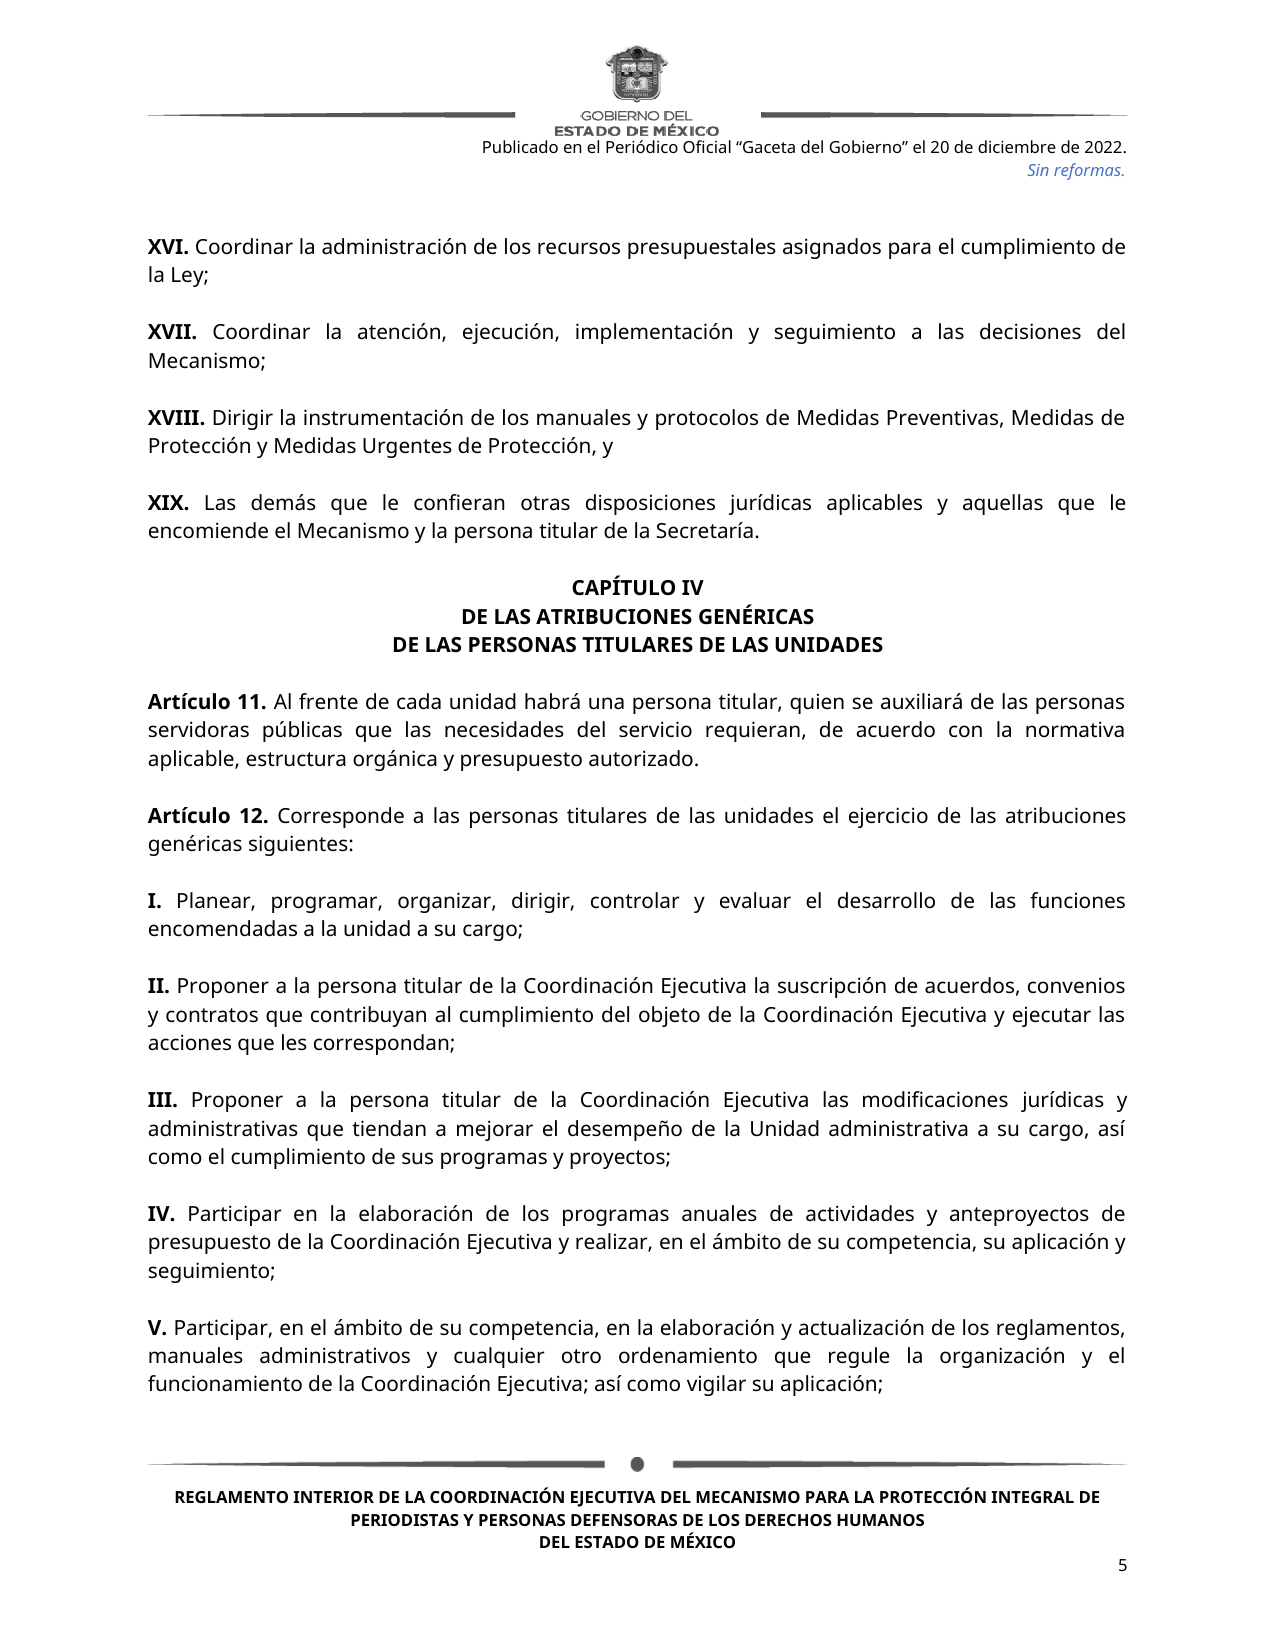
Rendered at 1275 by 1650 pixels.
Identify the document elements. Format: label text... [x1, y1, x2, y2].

picture [147, 1457, 1128, 1472]
list III. Proponer a la persona titular de la Coordinación Ejecutiva las modificaciones jurídicas y administrativas que tiendan a mejorar el desempeño de la Unidad administrativa a su cargo, así como el cumplimiento de sus programas y proyectos; [148, 1085, 1127, 1171]
list IV. Participar en la elaboración de los programas anuales de actividades y anteproyectos de presupuesto de la Coordinación Ejecutiva y realizar, en el ámbito de su competencia, su aplicación y seguimiento; [148, 1199, 1127, 1284]
text XIX. Las demás que le confieran otras disposiciones jurídicas aplicables y aquellas que le encomiende el Mecanismo y la persona titular de la Secretaría. [148, 488, 1127, 545]
text Artículo 12. Corresponde a las personas titulares de las unidades el ejercicio de las atribuciones genéricas siguientes: [148, 801, 1127, 858]
list V. Participar, en el ámbito de su competencia, en la elaboración y actualización de los reglamentos, manuales administrativos y cualquier otro ordenamiento que regule la organización y el funcionamiento de la Coordinación Ejecutiva; así como vigilar su aplicación; [148, 1313, 1127, 1398]
picture [147, 44, 1128, 136]
text XVII. Coordinar la atención, ejecución, implementación y seguimiento a las decisiones del Mecanismo; [148, 317, 1127, 374]
text XVI. Coordinar la administración de los recursos presupuestales asignados para el cumplimiento de la Ley; [148, 232, 1127, 289]
text Artículo 11. Al frente de cada unidad habrá una persona titular, quien se auxiliará de las personas servidoras públicas que las necesidades del servicio requieran, de acuerdo con la normativa aplicable, estructura orgánica y presupuesto autorizado. [148, 687, 1127, 772]
text XVIII. Dirigir la instrumentación de los manuales y protocolos de Medidas Preventivas, Medidas de Protección y Medidas Urgentes de Protección, y [148, 403, 1127, 459]
text I. Planear, programar, organizar, dirigir, controlar y evaluar el desarrollo de las funciones encomendadas a la unidad a su cargo; [148, 886, 1127, 943]
text DE LAS PERSONAS TITULARES DE LAS UNIDADES [148, 630, 1127, 659]
text CAPÍTULO IV [148, 573, 1127, 602]
text DE LAS ATRIBUCIONES GENÉRICAS [148, 602, 1127, 630]
list II. Proponer a la persona titular de la Coordinación Ejecutiva la suscripción de acuerdos, convenios y contratos que contribuyan al cumplimiento del objeto de la Coordinación Ejecutiva y ejecutar las acciones que les correspondan; [148, 971, 1127, 1057]
